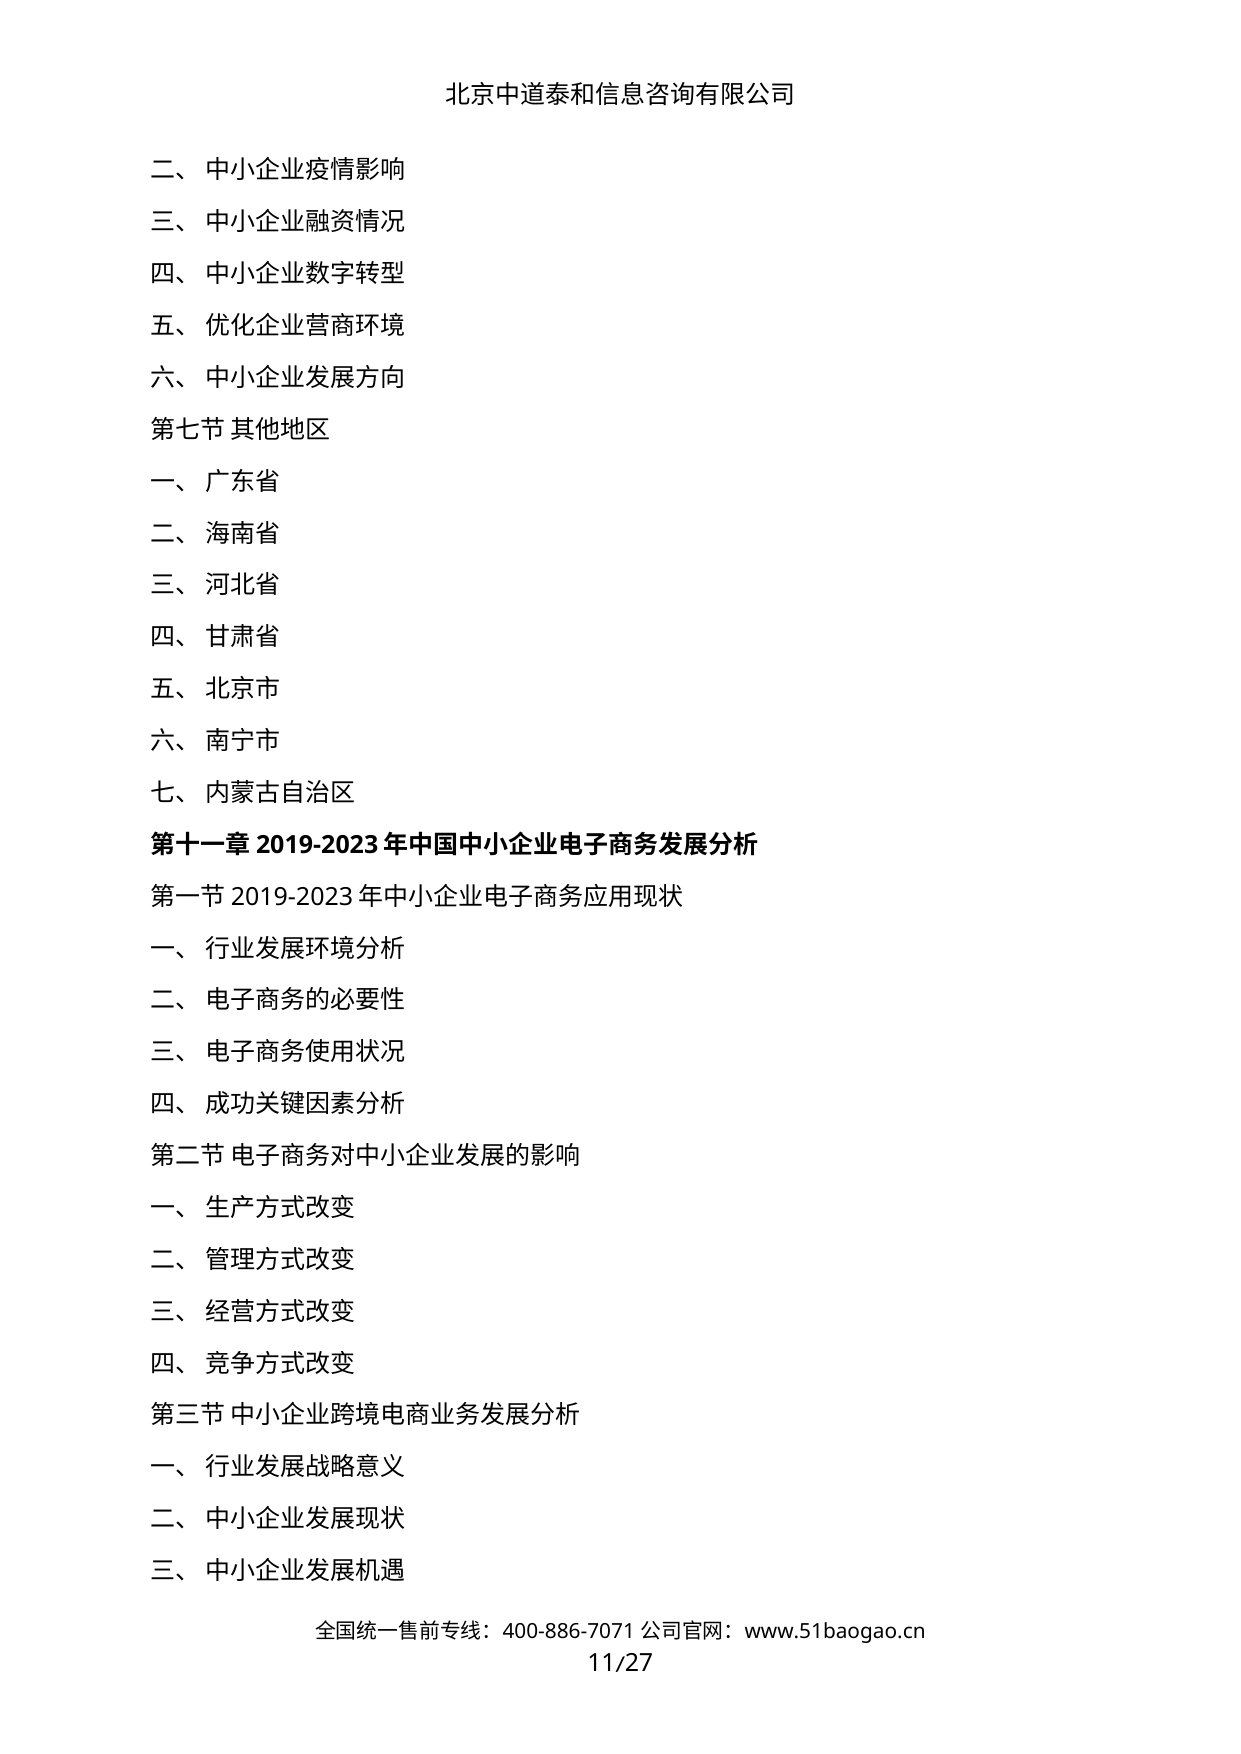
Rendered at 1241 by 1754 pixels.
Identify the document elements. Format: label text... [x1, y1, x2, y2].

text 三、 电子商务使用状况 [150, 1032, 1090, 1068]
text 一、 行业发展战略意义 [150, 1447, 1090, 1483]
text 一、 生产方式改变 [150, 1187, 1090, 1224]
text 五、 优化企业营商环境 [150, 306, 1090, 342]
text 一、 行业发展环境分析 [150, 928, 1090, 964]
text 第十一章 2019-2023年中国中小企业电子商务发展分析 [150, 824, 1090, 861]
text 三、 河北省 [150, 565, 1090, 601]
text 二、 电子商务的必要性 [150, 980, 1090, 1016]
text 四、 甘肃省 [150, 617, 1090, 653]
text 第一节 2019-2023年中小企业电子商务应用现状 [150, 876, 1090, 912]
text 二、 管理方式改变 [150, 1239, 1090, 1276]
text 四、 竞争方式改变 [150, 1343, 1090, 1379]
text 二、 中小企业发展现状 [150, 1499, 1090, 1535]
text 一、 广东省 [150, 461, 1090, 497]
text 六、 南宁市 [150, 721, 1090, 757]
text 四、 中小企业数字转型 [150, 254, 1090, 290]
text 第七节 其他地区 [150, 409, 1090, 446]
text 三、 中小企业发展机遇 [150, 1551, 1090, 1587]
text 三、 经营方式改变 [150, 1291, 1090, 1327]
text 二、 中小企业疫情影响 [150, 150, 1090, 186]
text 七、 内蒙古自治区 [150, 772, 1090, 809]
text 第三节 中小企业跨境电商业务发展分析 [150, 1395, 1090, 1431]
text 六、 中小企业发展方向 [150, 357, 1090, 394]
text 第二节 电子商务对中小企业发展的影响 [150, 1136, 1090, 1172]
text 三、 中小企业融资情况 [150, 202, 1090, 238]
text 四、 成功关键因素分析 [150, 1084, 1090, 1120]
text 二、 海南省 [150, 513, 1090, 549]
text 五、 北京市 [150, 669, 1090, 705]
